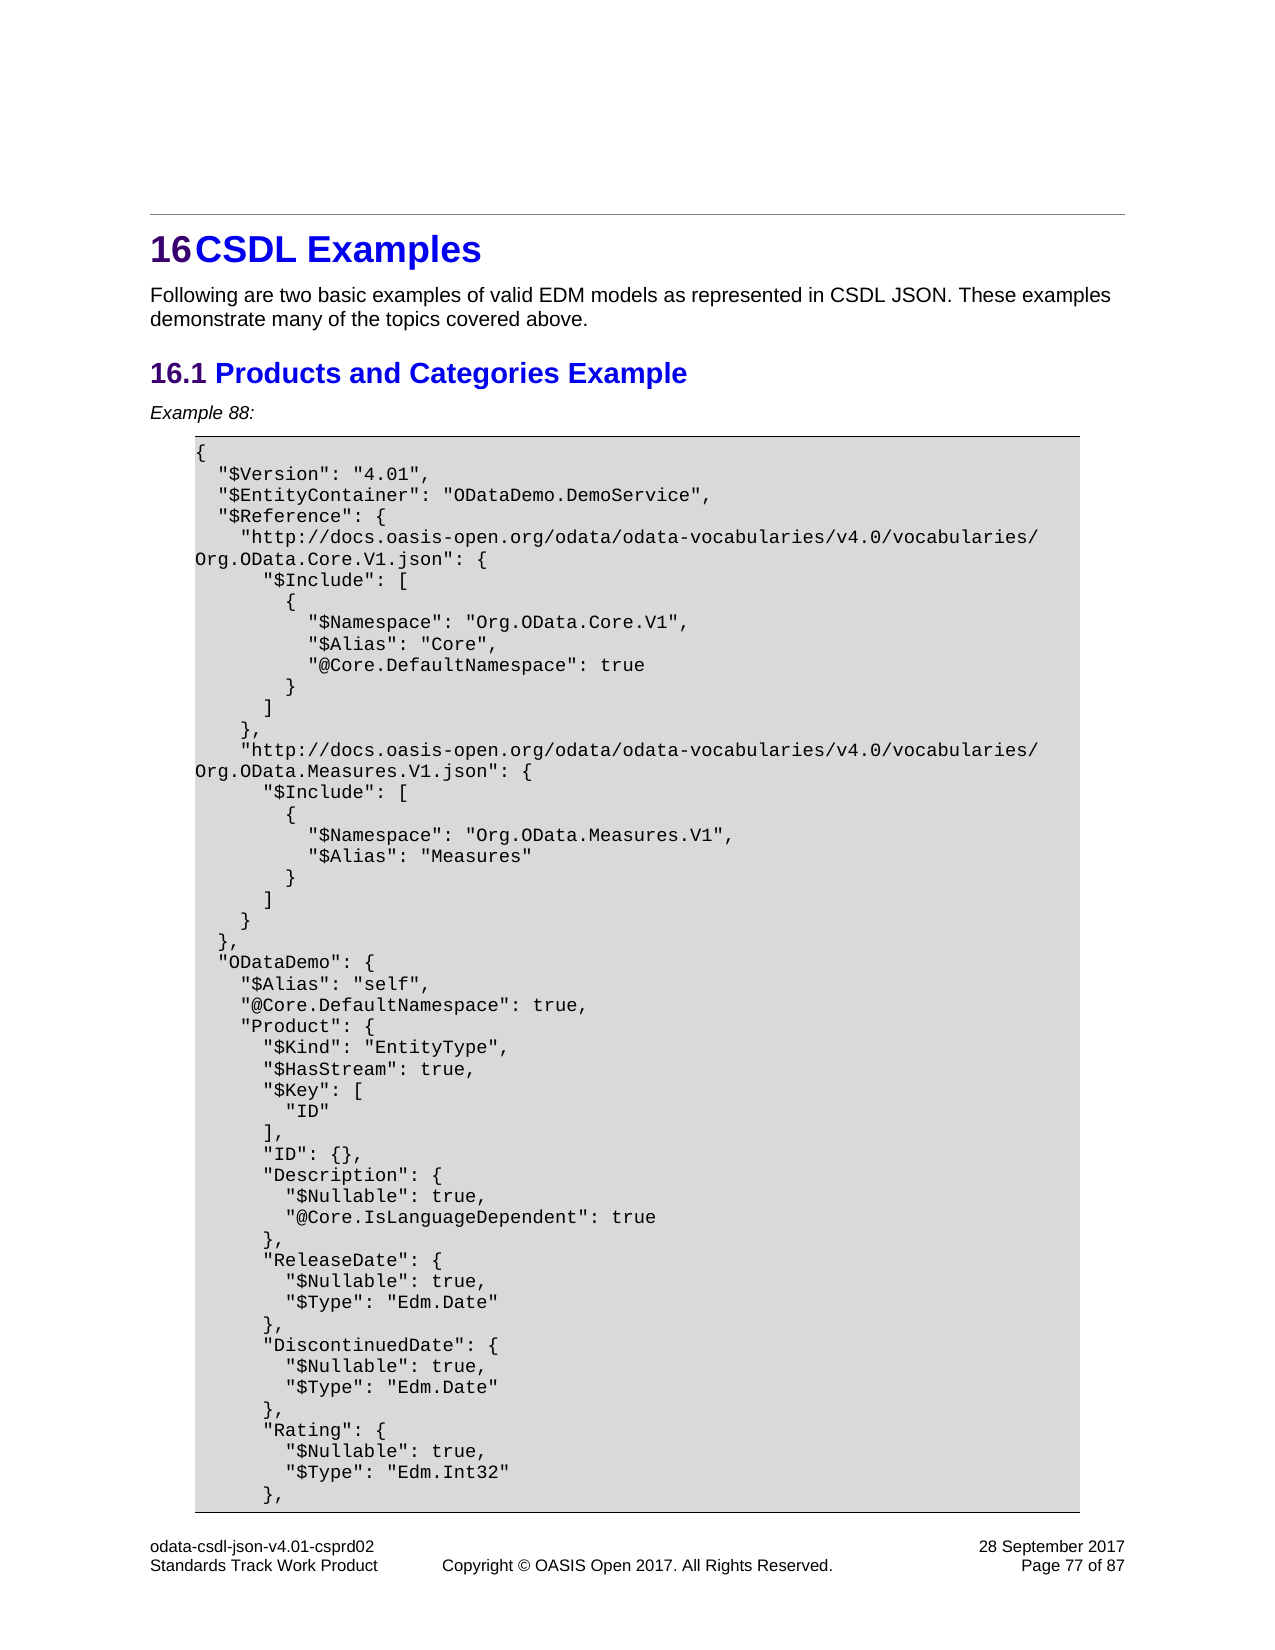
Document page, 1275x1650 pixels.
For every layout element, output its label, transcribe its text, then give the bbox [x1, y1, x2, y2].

text "$Alias": "Measures" [195, 839, 1080, 861]
text "@Core.DefaultNamespace": true, [195, 988, 1080, 1009]
text "http://docs.oasis-open.org/odata/odata-vocabularies/v4.0/vocabularies/Org.OData.Core.V1.json": { [195, 521, 1080, 563]
text } [195, 669, 1080, 691]
text ] [195, 691, 1080, 712]
text { [195, 584, 1080, 606]
text "Description": { [195, 1158, 1080, 1179]
text ], [195, 1116, 1080, 1137]
text "Product": { [195, 1009, 1080, 1031]
subtitle Products and Categories Example [150, 356, 1125, 389]
text "$Nullable": true, [195, 1434, 1080, 1456]
text }, [195, 1307, 1080, 1328]
text "$HasStream": true, [195, 1052, 1080, 1073]
text "ID" [195, 1094, 1080, 1116]
text { [195, 437, 1080, 457]
text "ReleaseDate": { [195, 1243, 1080, 1264]
text "$Include": [ [195, 776, 1080, 797]
text }, [195, 1477, 1080, 1512]
text "$Include": [ [195, 563, 1080, 584]
text "$Alias": "Core", [195, 627, 1080, 648]
text }, [195, 1392, 1080, 1413]
text }, [195, 924, 1080, 946]
text }, [195, 1222, 1080, 1243]
text "$Namespace": "Org.OData.Core.V1", [195, 606, 1080, 627]
text "$Key": [ [195, 1073, 1080, 1094]
text "$Nullable": true, [195, 1179, 1080, 1201]
text "$Nullable": true, [195, 1349, 1080, 1371]
text "$Version": "4.01", [195, 457, 1080, 478]
text "$Namespace": "Org.OData.Measures.V1", [195, 818, 1080, 839]
text "$Type": "Edm.Int32" [195, 1456, 1080, 1477]
text "@Core.IsLanguageDependent": true [195, 1201, 1080, 1222]
text "http://docs.oasis-open.org/odata/odata-vocabularies/v4.0/vocabularies/Org.OData.Measures.V1.json": { [195, 733, 1080, 776]
text "@Core.DefaultNamespace": true [195, 648, 1080, 669]
subtitle CSDL Examples [150, 215, 1125, 270]
text "$Kind": "EntityType", [195, 1031, 1080, 1052]
text "ID": {}, [195, 1137, 1080, 1158]
text }, [195, 712, 1080, 733]
text "$Nullable": true, [195, 1264, 1080, 1286]
text ] [195, 882, 1080, 903]
text Following are two basic examples of valid EDM models as represented in CSDL JSON. These examples demonstrate many of the topics covered above. [150, 283, 1125, 331]
text "ODataDemo": { [195, 946, 1080, 967]
text { [195, 797, 1080, 818]
text } [195, 903, 1080, 924]
text "$Alias": "self", [195, 967, 1080, 988]
text "$EntityContainer": "ODataDemo.DemoService", [195, 478, 1080, 499]
text "$Type": "Edm.Date" [195, 1286, 1080, 1307]
text } [195, 861, 1080, 882]
text "DiscontinuedDate": { [195, 1328, 1080, 1349]
text "Rating": { [195, 1413, 1080, 1434]
text "$Reference": { [195, 499, 1080, 521]
text "$Type": "Edm.Date" [195, 1371, 1080, 1392]
